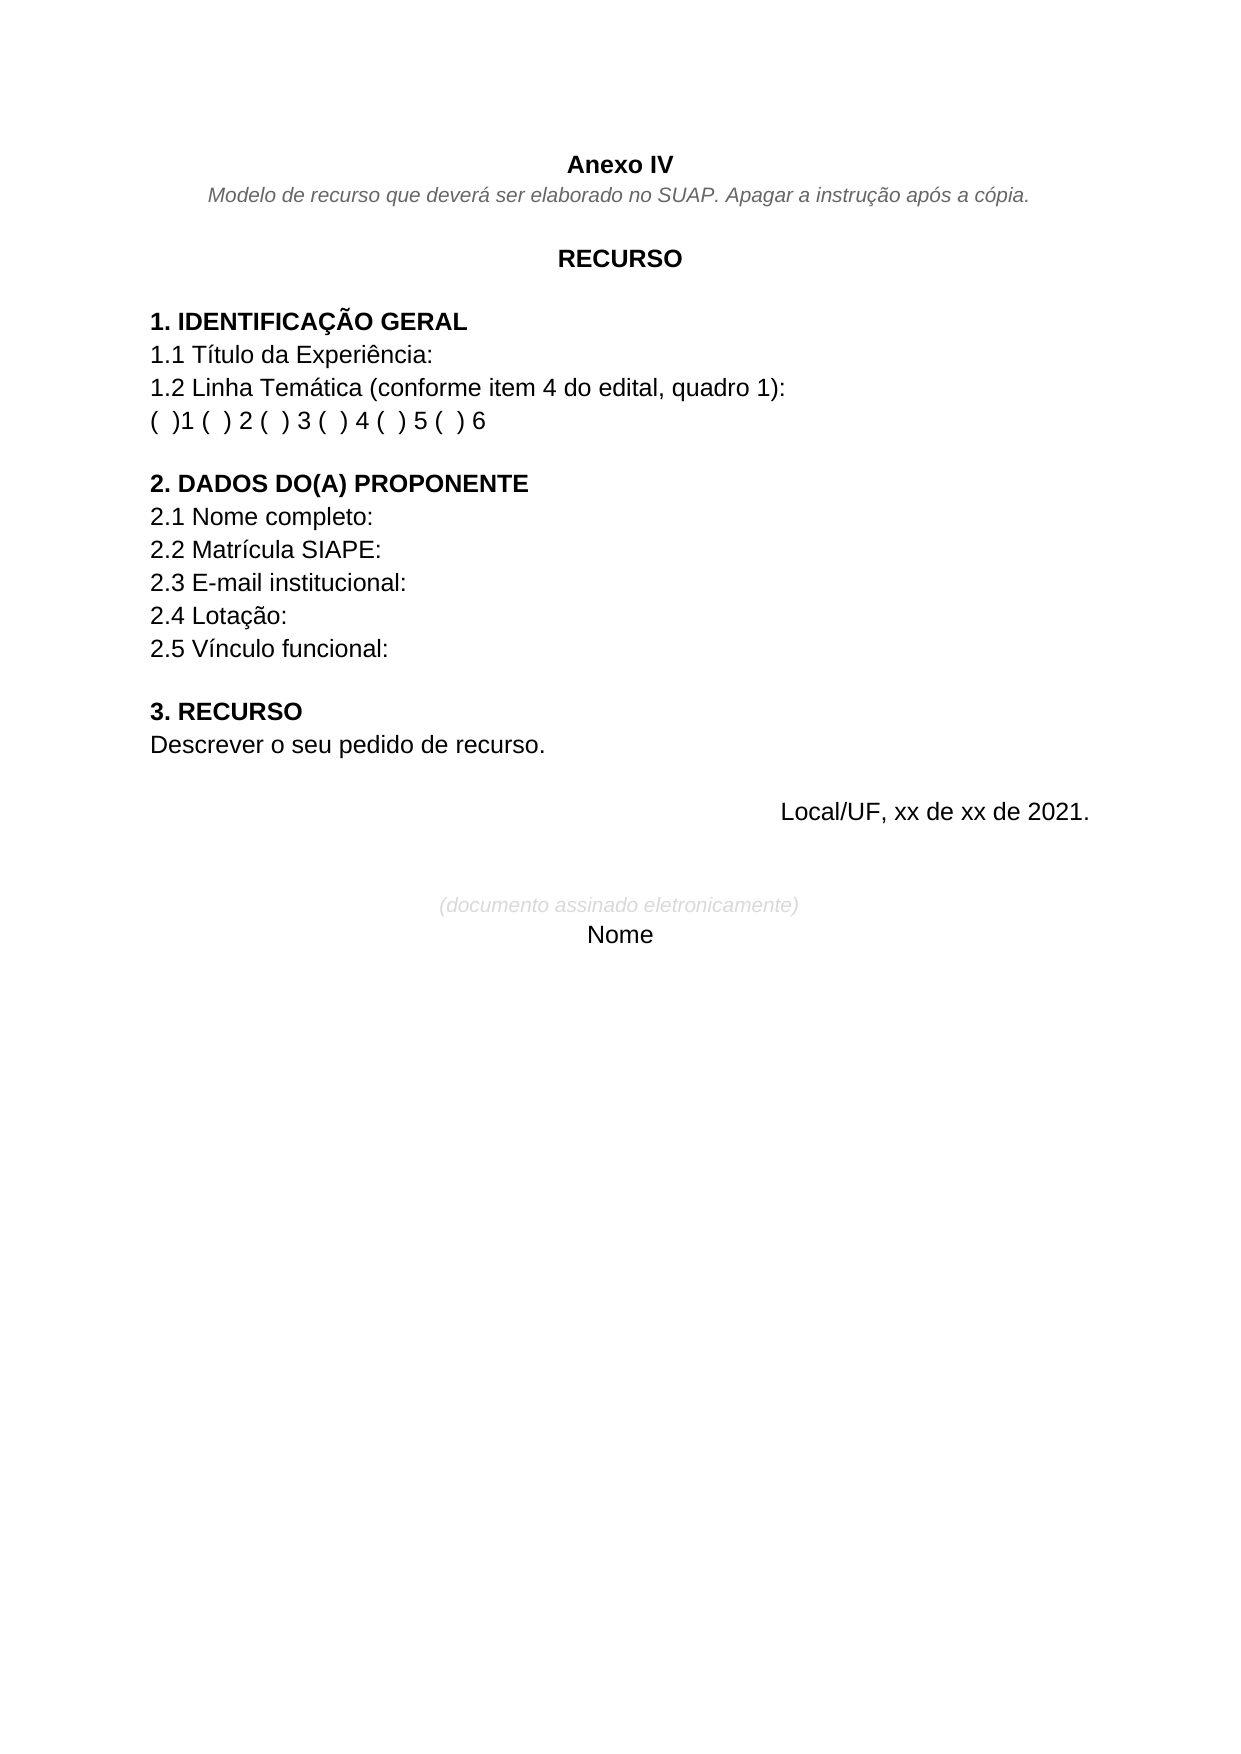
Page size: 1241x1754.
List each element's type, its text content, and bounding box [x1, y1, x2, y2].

text 1. IDENTIFICAÇÃO GERAL [150, 307, 1090, 336]
text 2.1 Nome completo: [150, 502, 1090, 531]
text 2. DADOS DO(A) PROPONENTE [150, 469, 1090, 498]
text 2.4 Lotação: [150, 601, 1090, 630]
text 3. RECURSO [150, 697, 1090, 726]
text 2.2 Matrícula SIAPE: [150, 535, 1090, 564]
text Descrever o seu pedido de recurso. [150, 730, 1090, 759]
text Nome [150, 920, 1090, 949]
text (documento assinado eletronicamente) [150, 893, 1090, 917]
text 1.2 Linha Temática (conforme item 4 do edital, quadro 1): [150, 373, 1090, 402]
text ( )1 ( ) 2 ( ) 3 ( ) 4 ( ) 5 ( ) 6 [150, 406, 1090, 434]
text 2.3 E-mail institucional: [150, 568, 1090, 597]
text Modelo de recurso que deverá ser elaborado no SUAP. Apagar a instrução após a cópia. [150, 183, 1090, 207]
text RECURSO [150, 243, 1090, 272]
text Anexo IV [150, 150, 1090, 179]
text Local/UF, xx de xx de 2021. [150, 796, 1090, 825]
text 2.5 Vínculo funcional: [150, 634, 1090, 663]
text 1.1 Título da Experiência: [150, 340, 1090, 368]
